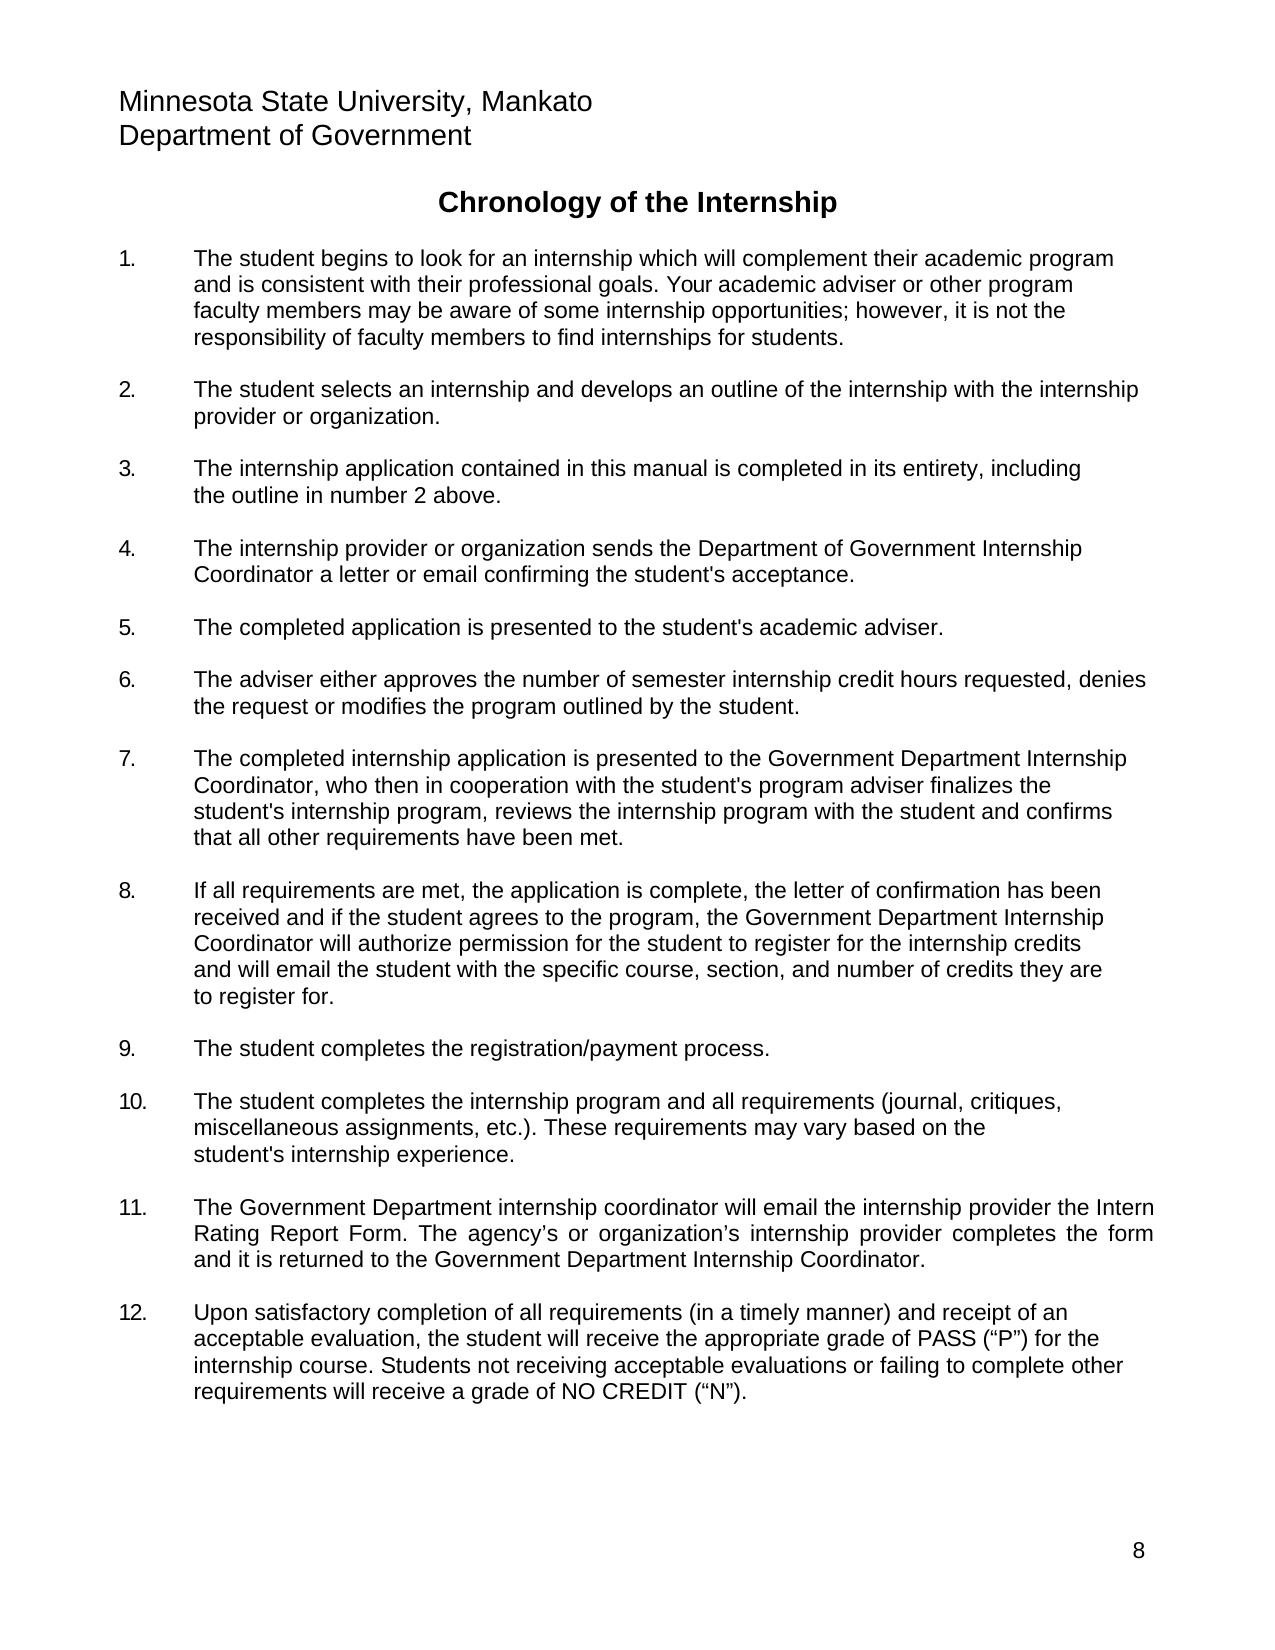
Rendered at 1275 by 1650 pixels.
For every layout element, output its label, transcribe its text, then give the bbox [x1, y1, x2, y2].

list The student begins to look for an internship which will complement their academic program and is consistent with their professional goals. Your academic adviser or other program faculty members may be aware of some internship opportunities; however, it is not the responsibility of faculty members to find internships for students. [118, 244, 1135, 350]
list The internship provider or organization sends the Department of Government Internship Coordinator a letter or email confirming the student's acceptance. [118, 534, 1128, 587]
list The student completes the internship program and all requirements (journal, critiques, miscellaneous assignments, etc.). These requirements may vary based on the student's internship experience. [118, 1088, 1082, 1167]
list The student selects an internship and develops an outline of the internship with the internship provider or organization. [118, 376, 1139, 429]
list Upon satisfactory completion of all requirements (in a timely manner) and receipt of an acceptable evaluation, the student will receive the appropriate grade of PASS (“P”) for the internship course. Students not receiving acceptable evaluations or failing to complete other requirements will receive a grade of NO CREDIT (“N”). [118, 1299, 1123, 1404]
list The Government Department internship coordinator will email the internship provider the Intern Rating Report Form. The agency’s or organization’s internship provider completes the form and it is returned to the Government Department Internship Coordinator. [118, 1193, 1155, 1272]
list The adviser either approves the number of semester internship credit hours requested, denies the request or modifies the program outlined by the student. [118, 666, 1146, 719]
list The internship application contained in this manual is completed in its entirety, including the outline in number 2 above. [118, 455, 1118, 508]
subtitle Minnesota State University, Mankato Department of Government [118, 84, 679, 151]
text Chronology of the Internship [438, 185, 1171, 218]
list The student completes the registration/payment process. [118, 1035, 1171, 1062]
list If all requirements are met, the application is complete, the letter of confirmation has been received and if the student agrees to the program, the Government Department Internship Coordinator will authorize permission for the student to register for the internship credits and will email the student with the specific course, section, and number of credits they are to register for. [118, 877, 1126, 1009]
list The completed internship application is presented to the Government Department Internship Coordinator, who then in cooperation with the student's program adviser finalizes the student's internship program, reviews the internship program with the student and confirms that all other requirements have been met. [118, 745, 1147, 851]
list The completed application is presented to the student's academic adviser. [118, 614, 1171, 640]
